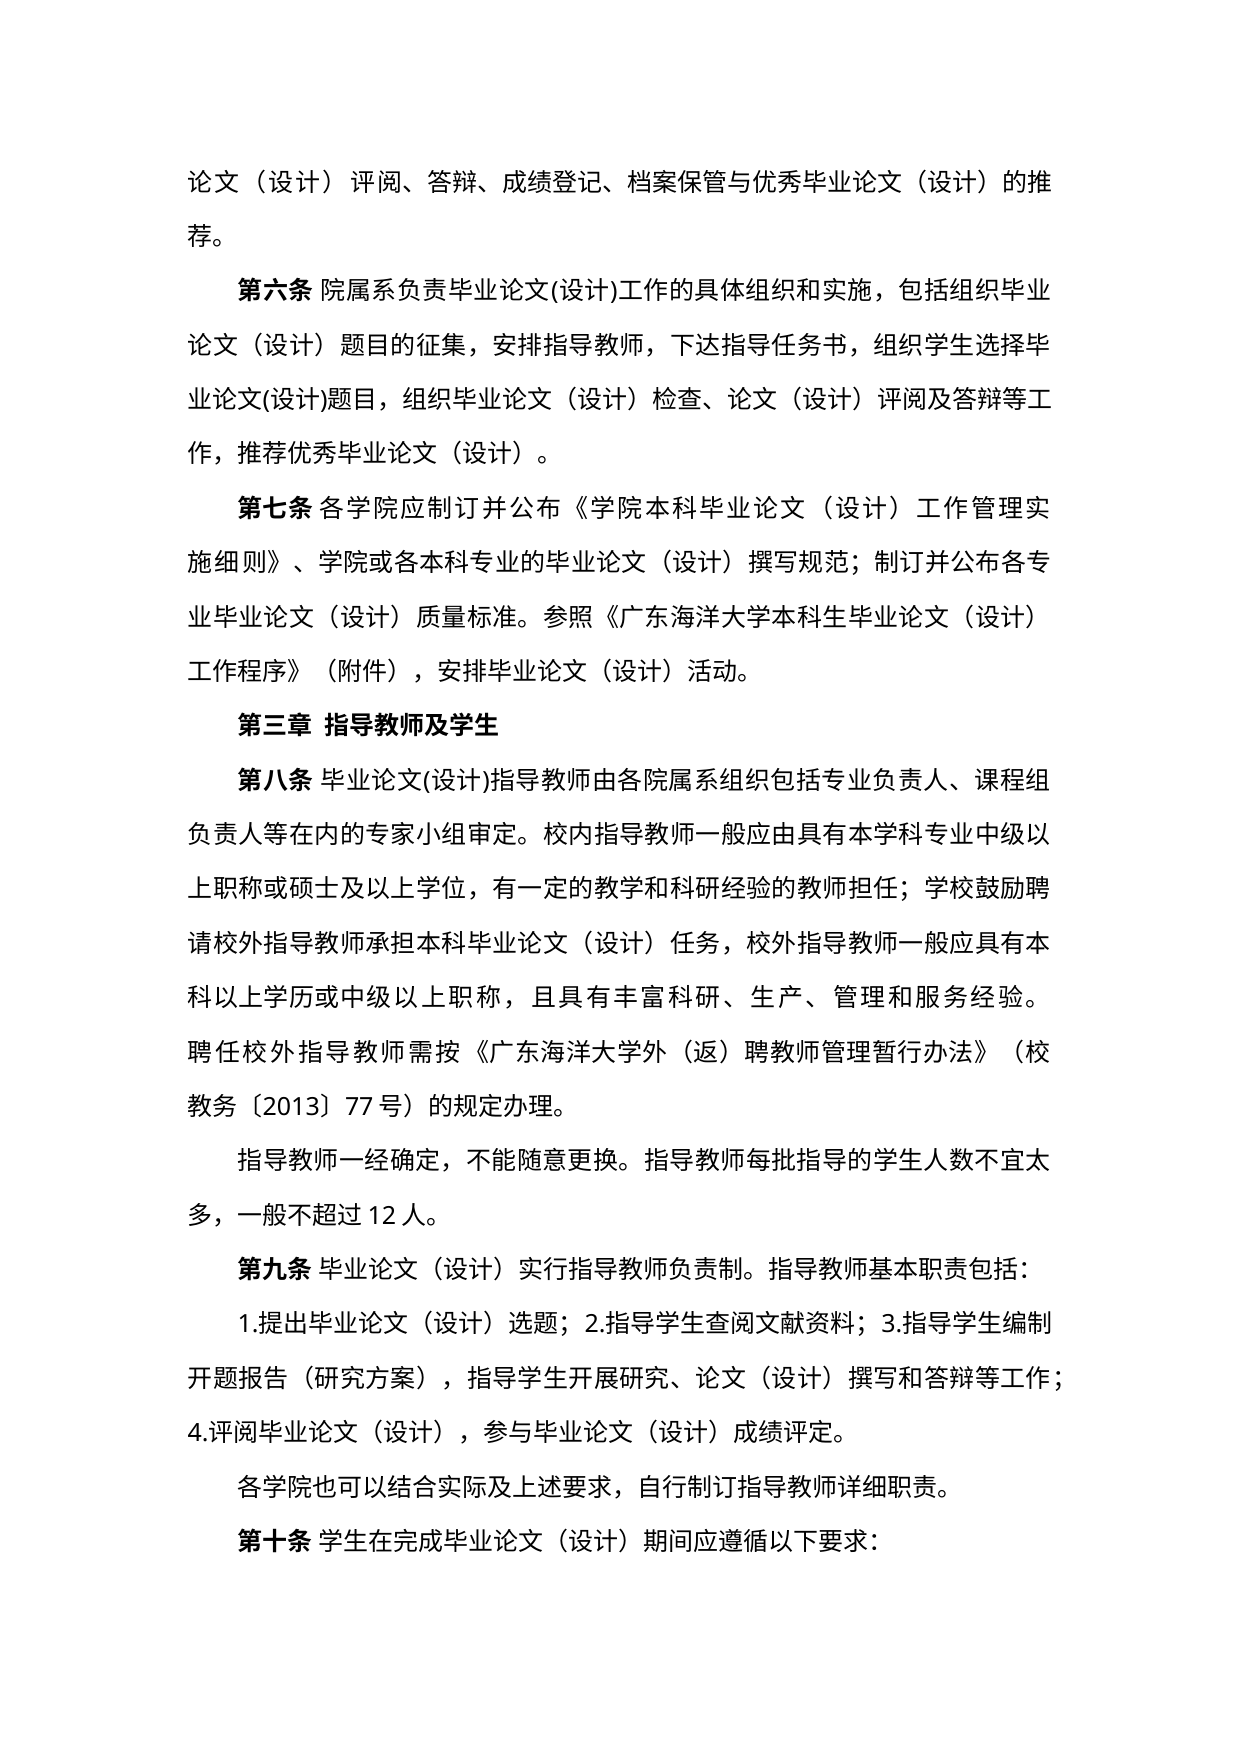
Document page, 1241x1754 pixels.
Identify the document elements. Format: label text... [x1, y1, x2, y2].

text 第八条 毕业论文(设计)指导教师由各院属系组织包括专业负责人、课程组负责人等在内的专家小组审定。校内指导教师一般应由具有本学科专业中级以上职称或硕士及以上学位，有一定的教学和科研经验的教师担任；学校鼓励聘请校外指导教师承担本科毕业论文（设计）任务，校外指导教师一般应具有本科以上学历或中级以上职称，且具有丰富科研、生产、管理和服务经验。聘任校外指导教师需按《广东海洋大学外（返）聘教师管理暂行办法》（校教务〔2013〕77号）的规定办理。 [187, 760, 1053, 1123]
text 第六条 院属系负责毕业论文(设计)工作的具体组织和实施，包括组织毕业论文（设计）题目的征集，安排指导教师，下达指导任务书，组织学生选择毕业论文(设计)题目，组织毕业论文（设计）检查、论文（设计）评阅及答辩等工作，推荐优秀毕业论文（设计）。 [187, 271, 1053, 470]
text 指导教师一经确定，不能随意更换。指导教师每批指导的学生人数不宜太多，一般不超过12人。 [187, 1141, 1053, 1231]
text 第三章 指导教师及学生 [187, 706, 1053, 742]
text 第九条 毕业论文（设计）实行指导教师负责制。指导教师基本职责包括： [187, 1249, 1053, 1286]
text 第七条 各学院应制订并公布《学院本科毕业论文（设计）工作管理实施细则》、学院或各本科专业的毕业论文（设计）撰写规范；制订并公布各专业毕业论文（设计）质量标准。参照《广东海洋大学本科生毕业论文（设计）工作程序》（附件），安排毕业论文（设计）活动。 [187, 488, 1053, 688]
text 第十条 学生在完成毕业论文（设计）期间应遵循以下要求： [187, 1521, 1053, 1558]
text 各学院也可以结合实际及上述要求，自行制订指导教师详细职责。 [187, 1467, 1053, 1503]
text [187, 162, 1053, 253]
text 1.提出毕业论文（设计）选题；2.指导学生查阅文献资料；3.指导学生编制开题报告（研究方案），指导学生开展研究、论文（设计）撰写和答辩等工作；4.评阅毕业论文（设计），参与毕业论文（设计）成绩评定。 [187, 1304, 1053, 1449]
